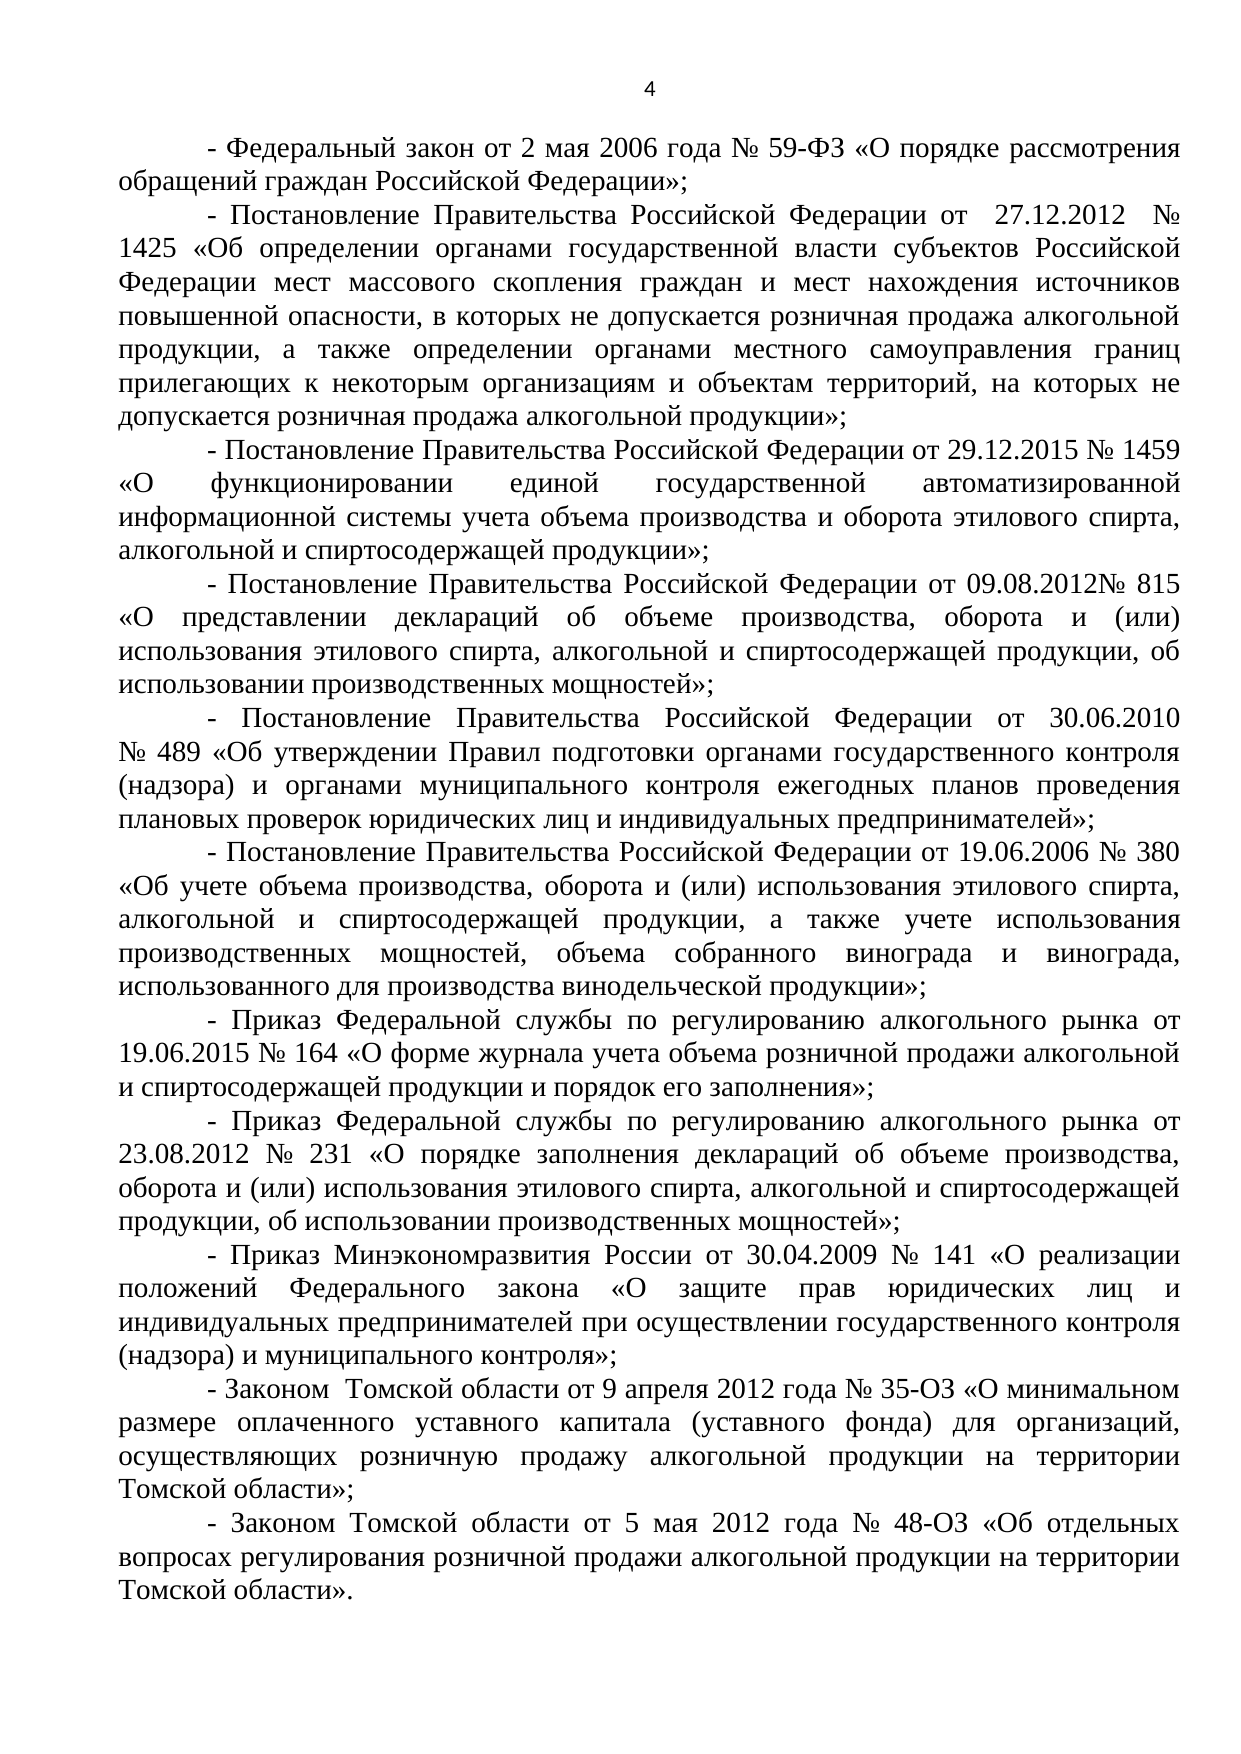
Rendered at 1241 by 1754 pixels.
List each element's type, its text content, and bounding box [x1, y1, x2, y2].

text - Постановление Правительства Российской Федерации от 30.06.2010 № 489 «Об утверждении Правил подготовки органами государственного контроля (надзора) и органами муниципального контроля ежегодных планов проведения плановых проверок юридических лиц и индивидуальных предпринимателей»; [118, 700, 1181, 834]
text - Постановление Правительства Российской Федерации от 19.06.2006 № 380 «Об учете объема производства, оборота и (или) использования этилового спирта, алкогольной и спиртосодержащей продукции, а также учете использования производственных мощностей, объема собранного винограда и винограда, использованного для производства винодельческой продукции»; [118, 834, 1181, 1002]
text - Приказ Федеральной службы по регулированию алкогольного рынка от 23.08.2012 № 231 «О порядке заполнения деклараций об объеме производства, оборота и (или) использования этилового спирта, алкогольной и спиртосодержащей продукции, об использовании производственных мощностей»; [118, 1103, 1181, 1237]
text - Приказ Минэкономразвития России от 30.04.2009 № 141 «О реализации положений Федерального закона «О защите прав юридических лиц и индивидуальных предпринимателей при осуществлении государственного контроля (надзора) и муниципального контроля»; [118, 1237, 1181, 1371]
text - Законом Томской области от 5 мая 2012 года № 48-ОЗ «Об отдельных вопросах регулирования розничной продажи алкогольной продукции на территории Томской области». [118, 1505, 1181, 1606]
text - Постановление Правительства Российской Федерации от 09.08.2012№ 815 «О представлении деклараций об объеме производства, оборота и (или) использования этилового спирта, алкогольной и спиртосодержащей продукции, об использовании производственных мощностей»; [118, 566, 1181, 700]
text - Приказ Федеральной службы по регулированию алкогольного рынка от 19.06.2015 № 164 «О форме журнала учета объема розничной продажи алкогольной и спиртосодержащей продукции и порядок его заполнения»; [118, 1002, 1181, 1103]
text - Законом Томской области от 9 апреля 2012 года № 35-ОЗ «О минимальном размере оплаченного уставного капитала (уставного фонда) для организаций, осуществляющих розничную продажу алкогольной продукции на территории Томской области»; [118, 1371, 1181, 1505]
text - Постановление Правительства Российской Федерации от 29.12.2015 № 1459 «О функционировании единой государственной автоматизированной информационной системы учета объема производства и оборота этилового спирта, алкогольной и спиртосодержащей продукции»; [118, 432, 1181, 566]
text - Постановление Правительства Российской Федерации от 27.12.2012 № 1425 «Об определении органами государственной власти субъектов Российской Федерации мест массового скопления граждан и мест нахождения источников повышенной опасности, в которых не допускается розничная продажа алкогольной продукции, а также определении органами местного самоуправления границ прилегающих к некоторым организациям и объектам территорий, на которых не допускается розничная продажа алкогольной продукции»; [118, 197, 1181, 432]
text - Федеральный закон от 2 мая 2006 года № 59-ФЗ «О порядке рассмотрения обращений граждан Российской Федерации»; [118, 130, 1181, 197]
